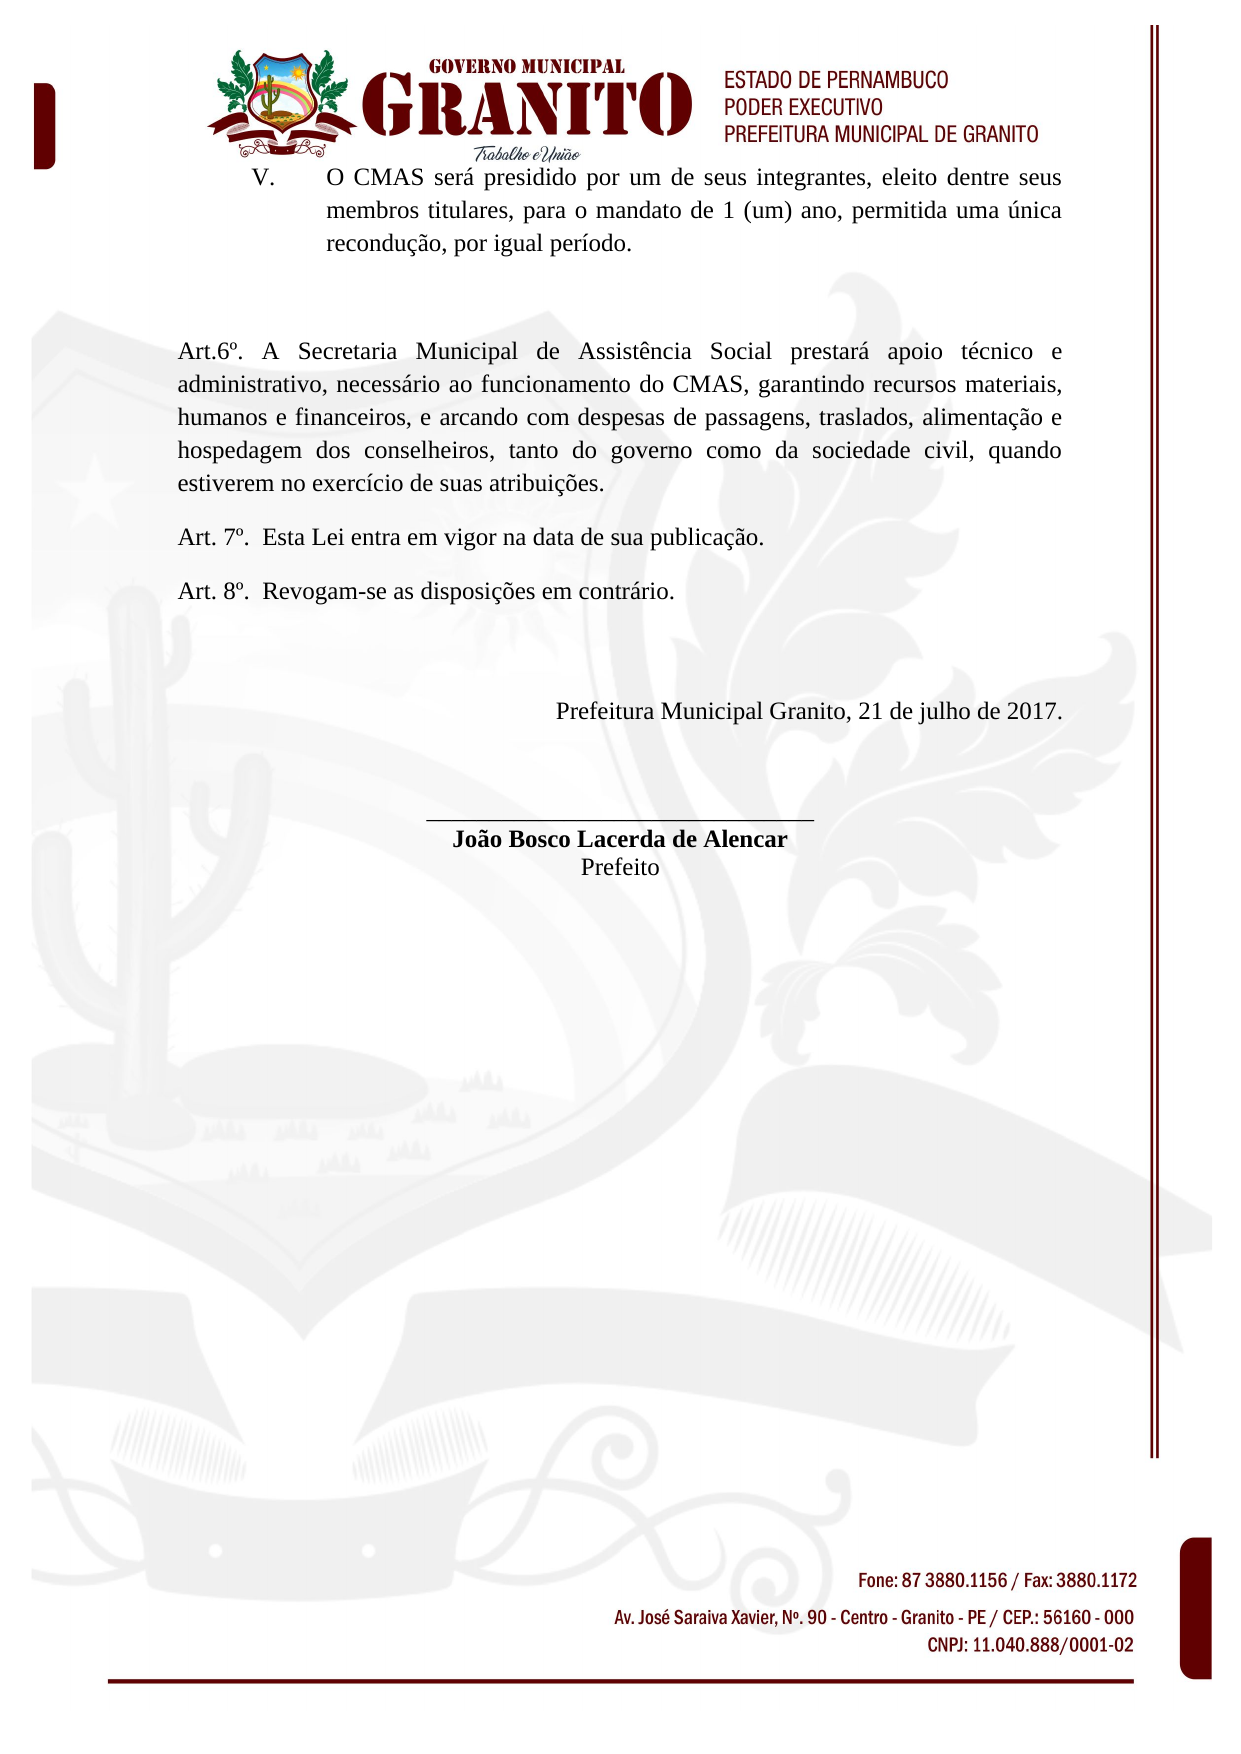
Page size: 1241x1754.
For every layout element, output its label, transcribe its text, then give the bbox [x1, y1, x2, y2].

text _______________________________ [177, 795, 1063, 824]
text Prefeito [177, 852, 1063, 881]
list O CMAS será presidido por um de seus integrantes, eleito dentre seus membros titulares, para o mandato de 1 (um) ano, permitida uma única recondução, por igual período. [251, 162, 1063, 257]
text Art.6º. A Secretaria Municipal de Assistência Social prestará apoio técnico e administrativo, necessário ao funcionamento do CMAS, garantindo recursos materiais, humanos e financeiros, e arcando com despesas de passagens, traslados, alimentação e hospedagem dos conselheiros, tanto do governo como da sociedade civil, quando estiverem no exercício de suas atribuições. [177, 336, 1063, 497]
picture [31, 25, 1213, 1711]
text Art. 7º. Esta Lei entra em vigor na data de sua publicação. [177, 522, 1063, 551]
text João Bosco Lacerda de Alencar [177, 824, 1063, 852]
text Art. 8º. Revogam-se as disposições em contrário. [177, 576, 1063, 605]
text Prefeitura Municipal Granito, 21 de julho de 2017. [177, 696, 1063, 725]
